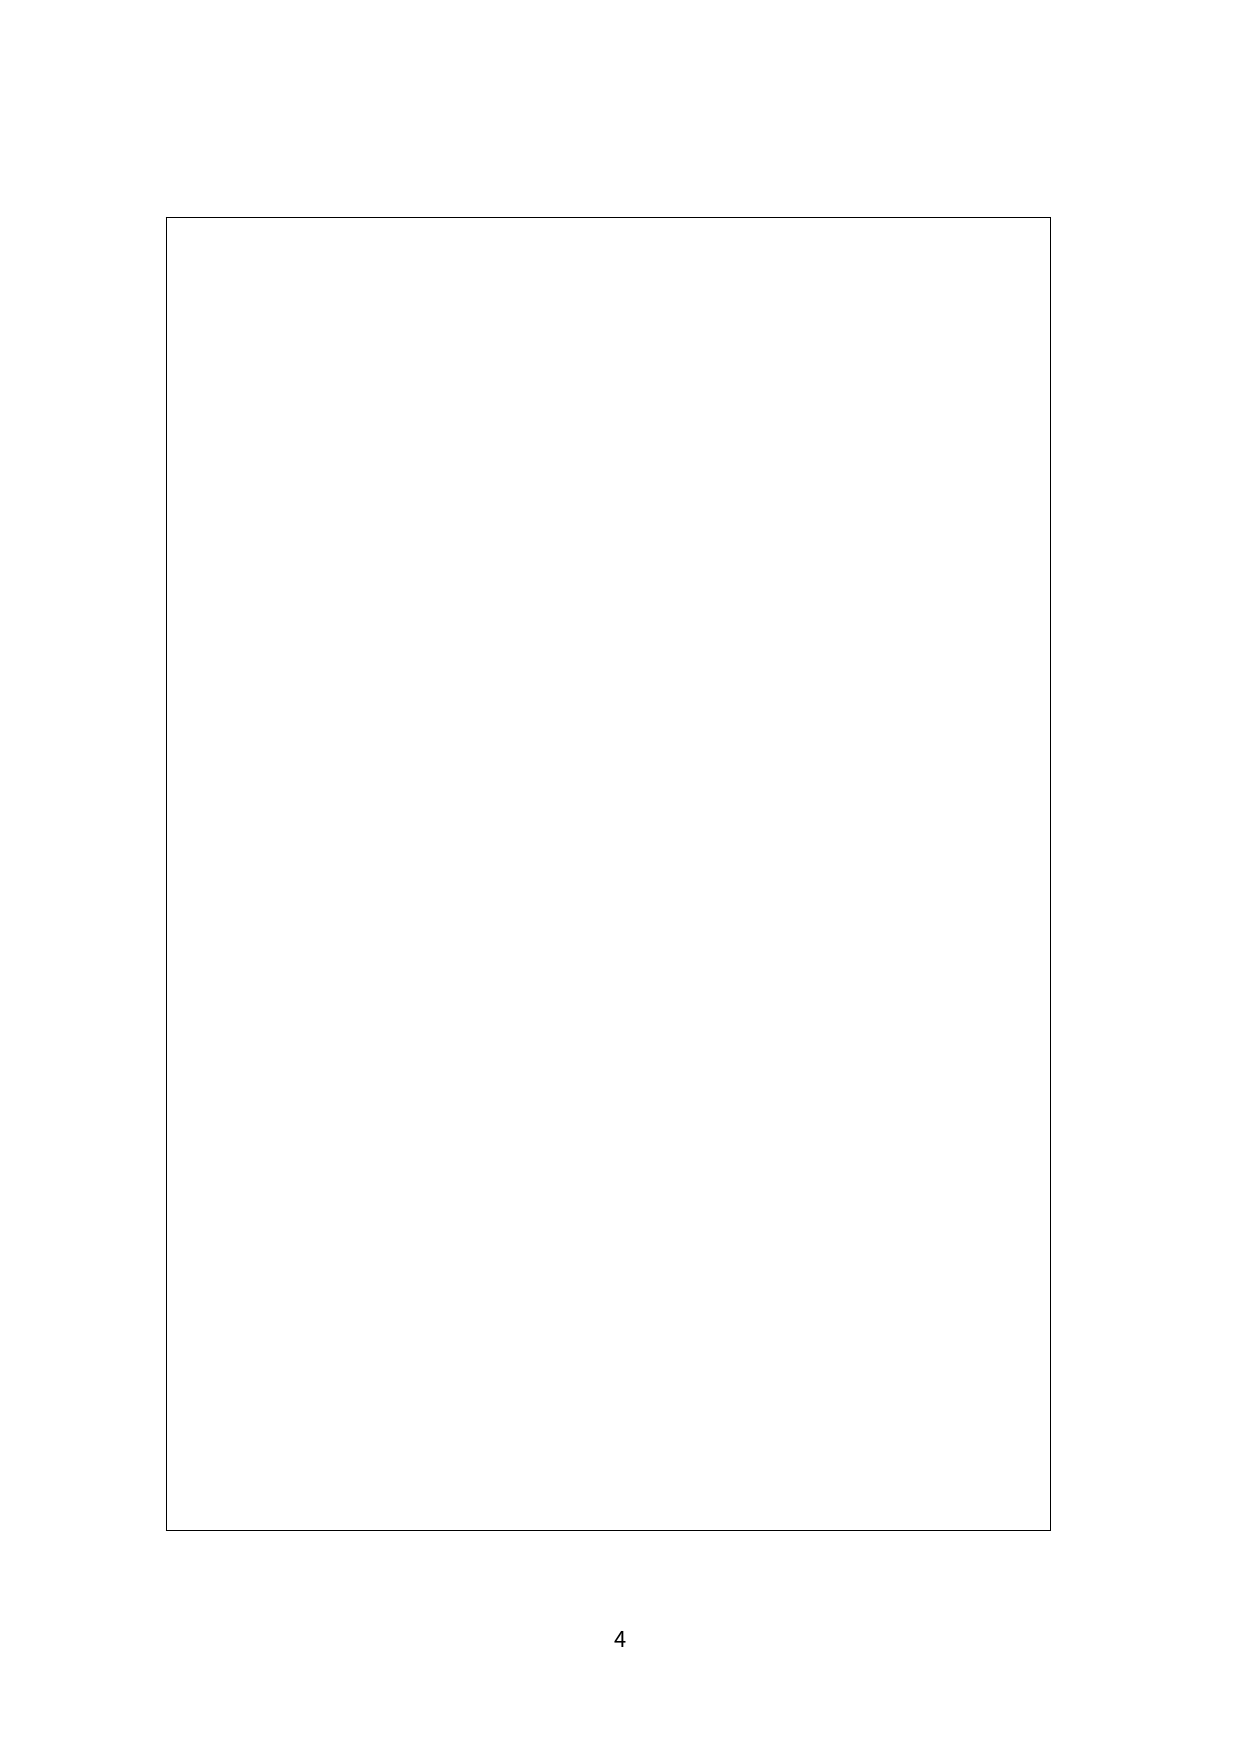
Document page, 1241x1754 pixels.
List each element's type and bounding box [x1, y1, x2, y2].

table_cell [167, 218, 1050, 1530]
